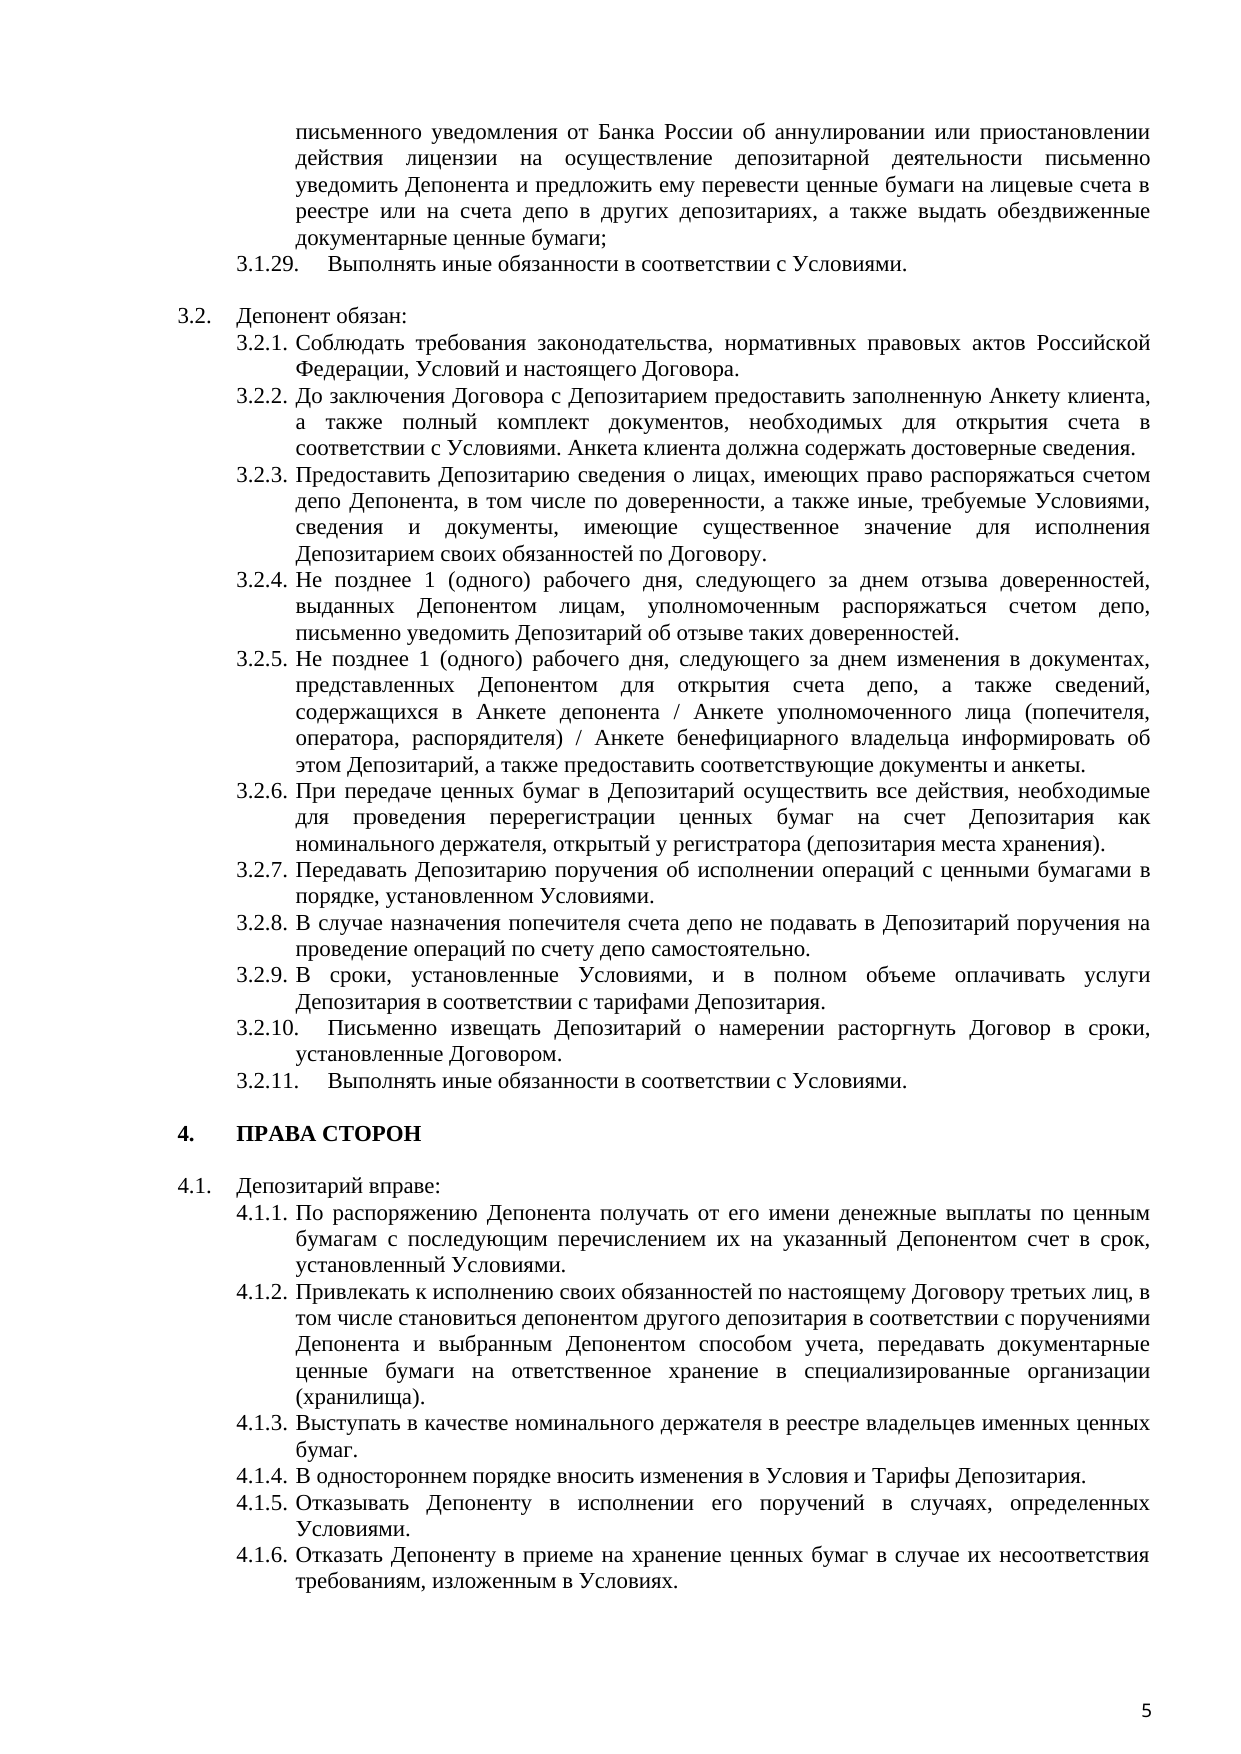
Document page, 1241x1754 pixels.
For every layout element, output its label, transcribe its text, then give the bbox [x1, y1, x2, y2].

list Соблюдать требования законодательства, нормативных правовых актов Российской Федерации, Условий и настоящего Договора. [236, 329, 1152, 382]
list Выступать в качестве номинального держателя в реестре владельцев именных ценных бумаг. [236, 1409, 1152, 1462]
list Выполнять иные обязанности в соответствии с Условиями. [236, 1067, 1152, 1093]
list При передаче ценных бумаг в Депозитарий осуществить все действия, необходимые для проведения перерегистрации ценных бумаг на счет Депозитария как номинального держателя, открытый у регистратора (депозитария места хранения). [236, 777, 1152, 856]
list До заключения Договора с Депозитарием предоставить заполненную Анкету клиента, а также полный комплект документов, необходимых для открытия счета в соответствии с Условиями. Анкета клиента должна содержать достоверные сведения. [236, 382, 1152, 461]
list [236, 118, 1152, 250]
list Права Сторон [177, 1119, 1152, 1146]
list Письменно извещать Депозитарий о намерении расторгнуть Договор в сроки, установленные Договором. [236, 1014, 1152, 1067]
list Передавать Депозитарию поручения об исполнении операций с ценными бумагами в порядке, установленном Условиями. [236, 856, 1152, 909]
list Не позднее 1 (одного) рабочего дня, следующего за днем отзыва доверенностей, выданных Депонентом лицам, уполномоченным распоряжаться счетом депо, письменно уведомить Депозитарий об отзыве таких доверенностей. [236, 566, 1152, 645]
list В одностороннем порядке вносить изменения в Условия и Тарифы Депозитария. [236, 1462, 1152, 1488]
list По распоряжению Депонента получать от его имени денежные выплаты по ценным бумагам с последующим перечислением их на указанный Депонентом счет в срок, установленный Условиями. [236, 1199, 1152, 1278]
list Депозитарий вправе: [177, 1172, 1152, 1199]
list В случае назначения попечителя счета депо не подавать в Депозитарий поручения на проведение операций по счету депо самостоятельно. [236, 909, 1152, 961]
list Отказать Депоненту в приеме на хранение ценных бумаг в случае их несоответствия требованиям, изложенным в Условиях. [236, 1541, 1152, 1594]
list В сроки, установленные Условиями, и в полном объеме оплачивать услуги Депозитария в соответствии с тарифами Депозитария. [236, 961, 1152, 1014]
list Отказывать Депоненту в исполнении его поручений в случаях, определенных Условиями. [236, 1488, 1152, 1541]
list Выполнять иные обязанности в соответствии с Условиями. [236, 250, 1152, 276]
list Предоставить Депозитарию сведения о лицах, имеющих право распоряжаться счетом депо Депонента, в том числе по доверенности, а также иные, требуемые Условиями, сведения и документы, имеющие существенное значение для исполнения Депозитарием своих обязанностей по Договору. [236, 461, 1152, 566]
list Депонент обязан: [177, 303, 1152, 329]
list Не позднее 1 (одного) рабочего дня, следующего за днем изменения в документах, представленных Депонентом для открытия счета депо, а также сведений, содержащихся в Анкете депонента / Анкете уполномоченного лица (попечителя, оператора, распорядителя) / Анкете бенефициарного владельца информировать об этом Депозитарий, а также предоставить соответствующие документы и анкеты. [236, 645, 1152, 777]
list Привлекать к исполнению своих обязанностей по настоящему Договору третьих лиц, в том числе становиться депонентом другого депозитария в соответствии с поручениями Депонента и выбранным Депонентом способом учета, передавать документарные ценные бумаги на ответственное хранение в специализированные организации (хранилища). [236, 1278, 1152, 1409]
